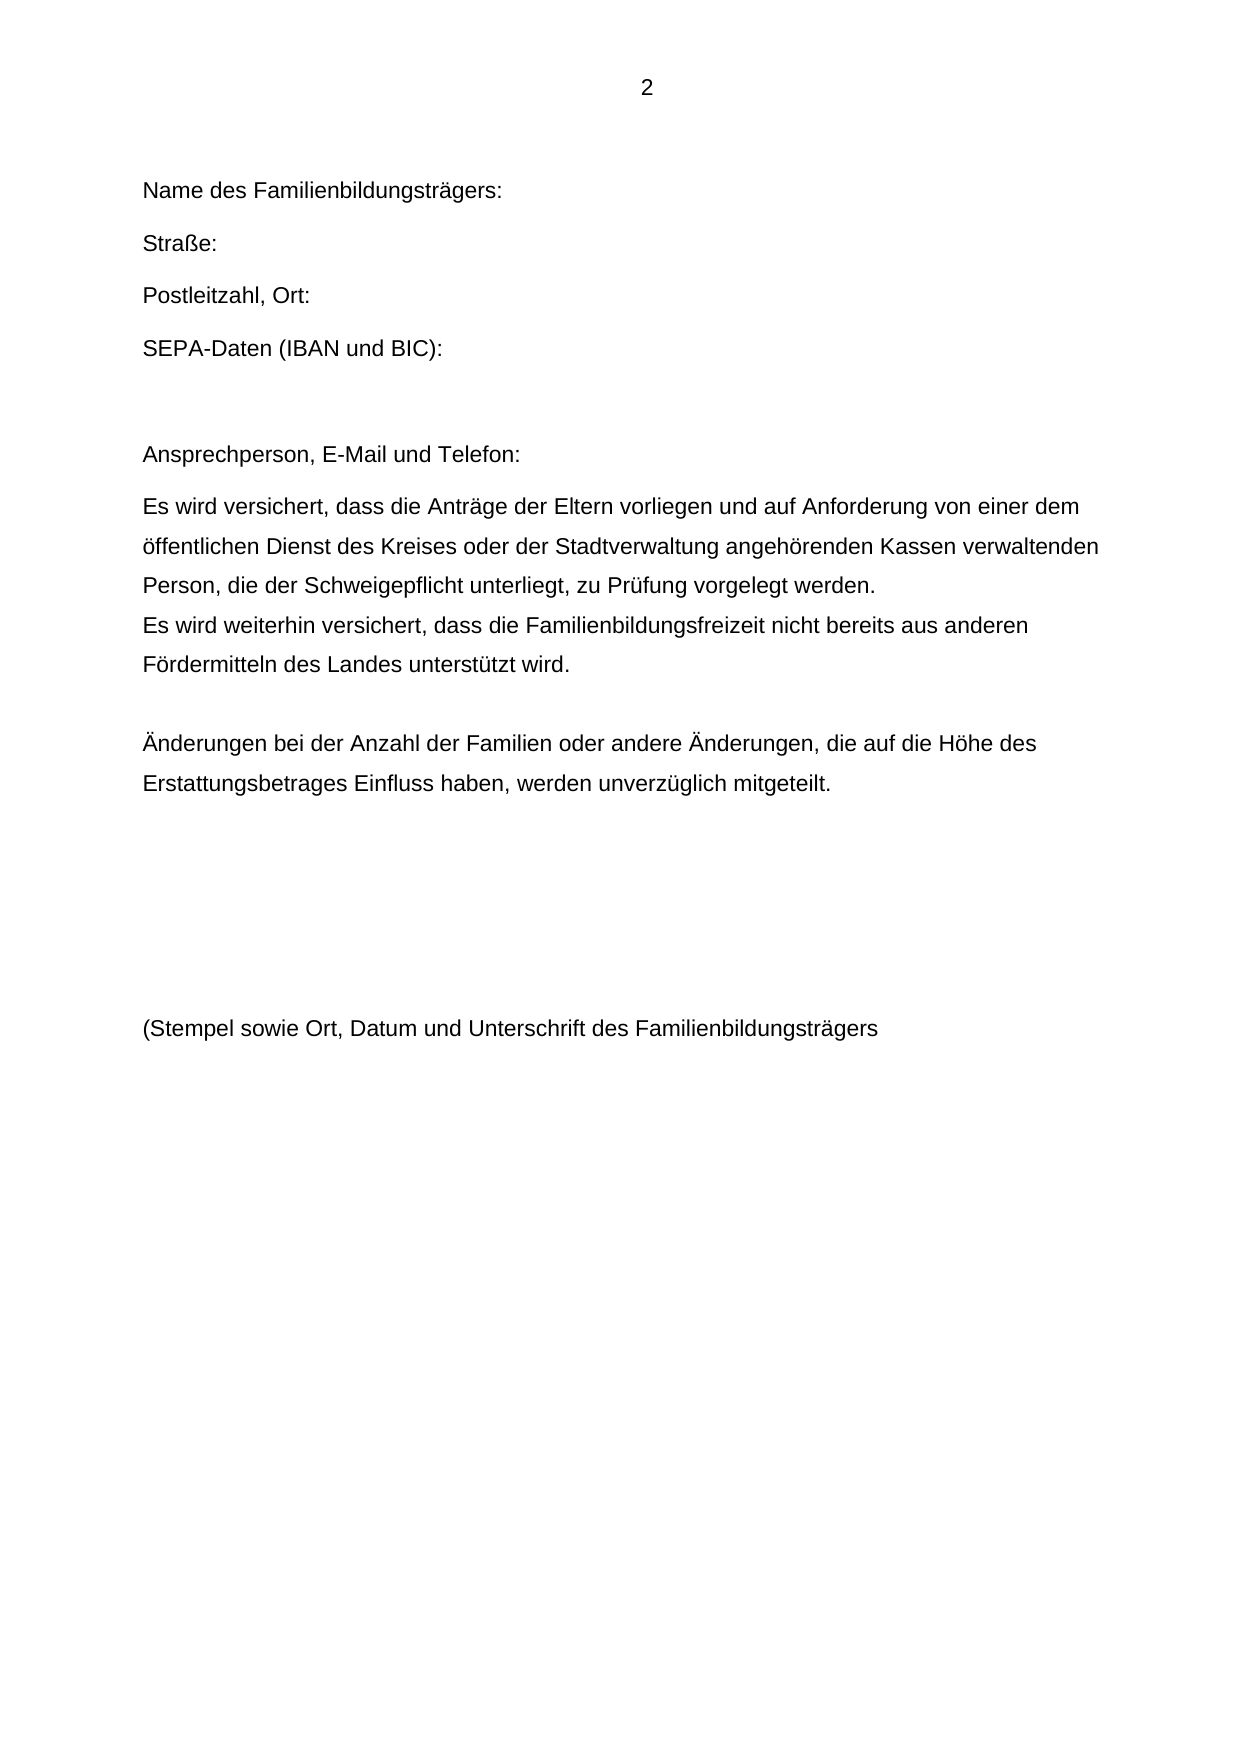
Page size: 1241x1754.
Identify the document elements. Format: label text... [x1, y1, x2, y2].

text Es wird versichert, dass die Anträge der Eltern vorliegen und auf Anforderung von einer dem öffentlichen Dienst des Kreises oder der Stadtverwaltung angehörenden Kassen verwaltenden Person, die der Schweigepflicht unterliegt, zu Prüfung vorgelegt werden. [142, 493, 1152, 598]
text Straße: [142, 230, 1152, 256]
text Es wird weiterhin versichert, dass die Familienbildungsfreizeit nicht bereits aus anderen Fördermitteln des Landes unterstützt wird. [142, 612, 1152, 677]
text Name des Familienbildungsträgers: [142, 177, 1152, 203]
text Ansprechperson, E-Mail und Telefon: [142, 441, 1152, 467]
text Postleitzahl, Ort: [142, 282, 1152, 309]
text SEPA-Daten (IBAN und BIC): [142, 335, 1152, 361]
text Änderungen bei der Anzahl der Familien oder andere Änderungen, die auf die Höhe des Erstattungsbetrages Einfluss haben, werden unverzüglich mitgeteilt. [142, 730, 1152, 796]
text (Stempel sowie Ort, Datum und Unterschrift des Familienbildungsträgers [142, 1015, 1152, 1042]
